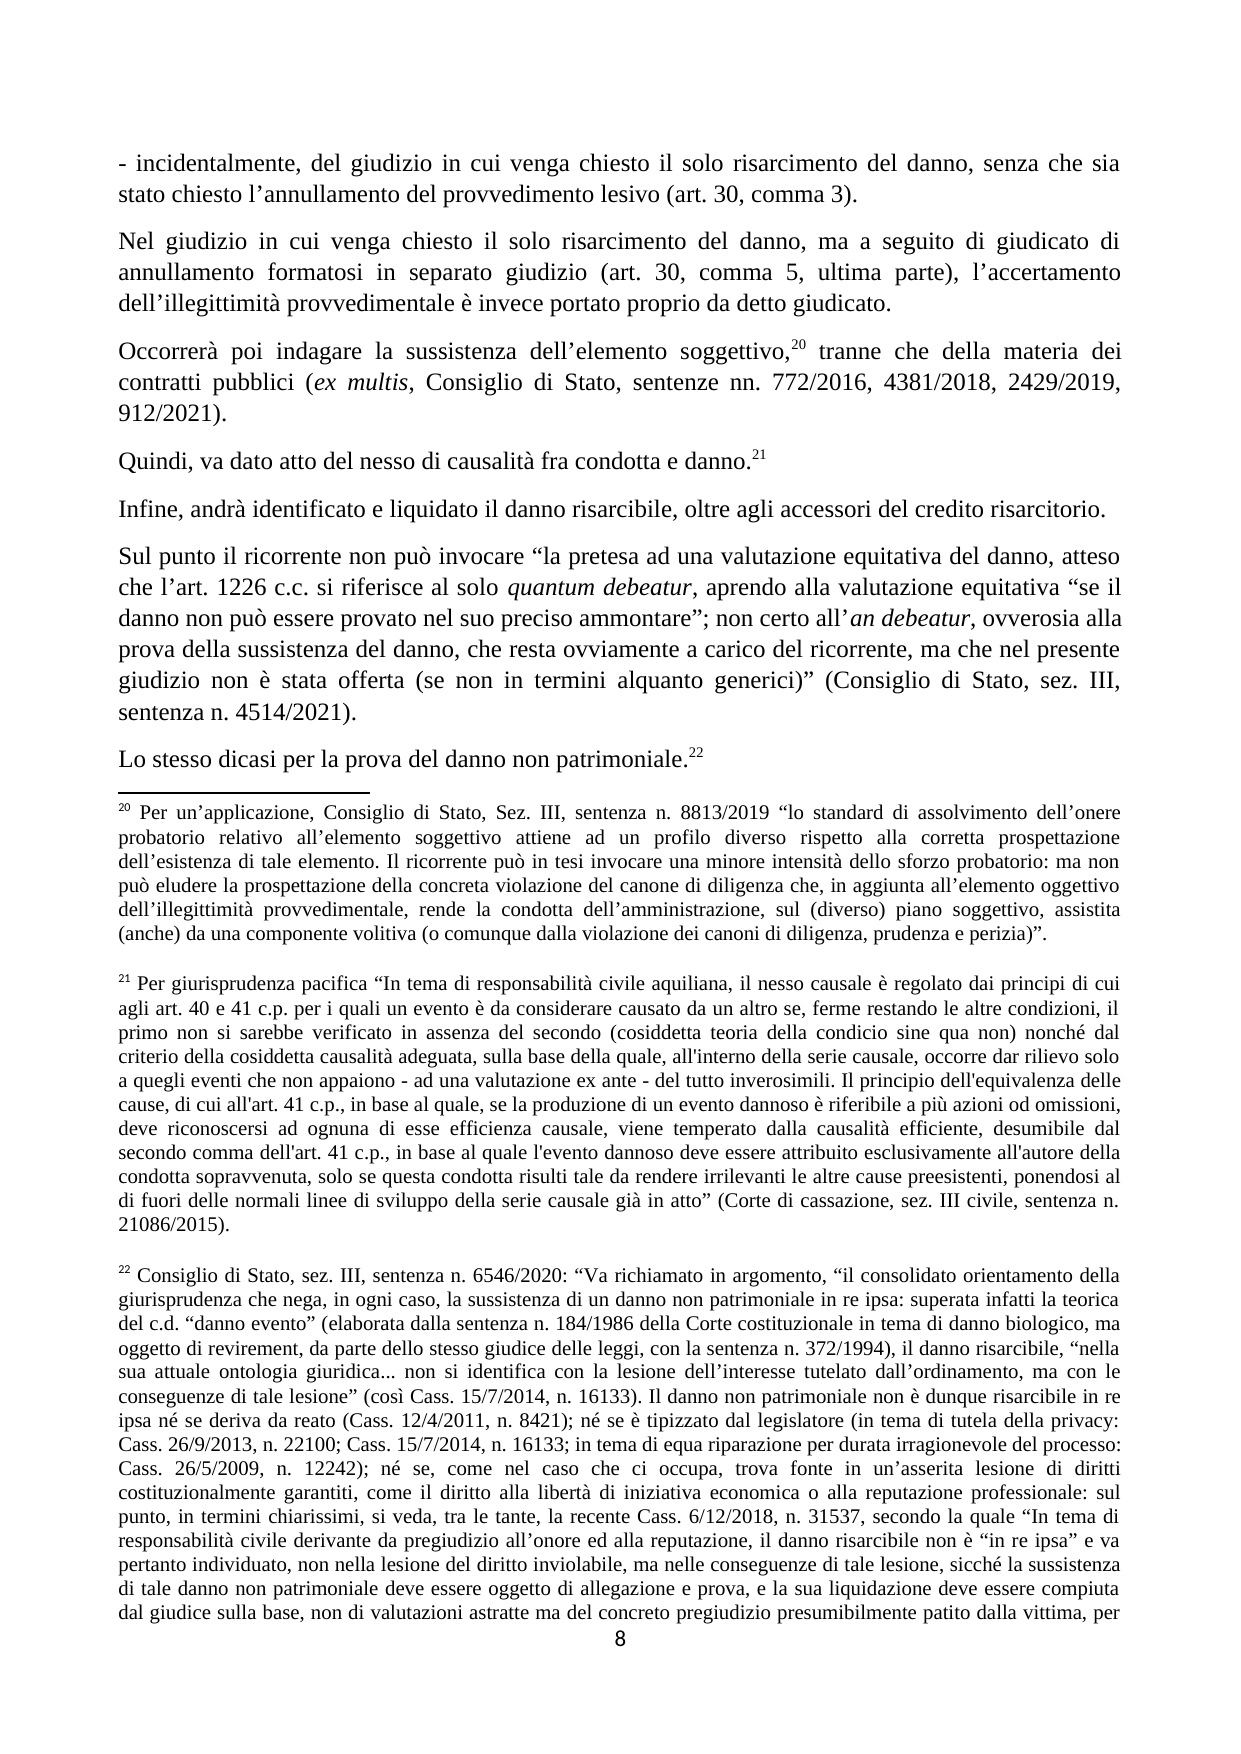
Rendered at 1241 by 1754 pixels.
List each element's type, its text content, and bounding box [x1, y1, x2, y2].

text Quindi, va dato atto del nesso di causalità fra condotta e danno. [118, 446, 1122, 475]
text Infine, andrà identificato e liquidato il danno risarcibile, oltre agli accessori del credito risarcitorio. [118, 494, 1122, 522]
text Occorrerà poi indagare la sussistenza dell’elemento soggettivo, tranne che della materia dei contratti pubblici (ex multis, Consiglio di Stato, sentenze nn. 772/2016, 4381/2018, 2429/2019, 912/2021). [118, 336, 1122, 427]
text Nel giudizio in cui venga chiesto il solo risarcimento del danno, ma a seguito di giudicato di annullamento formatosi in separato giudizio (art. 30, comma 5, ultima parte), l’accertamento dell’illegittimità provvedimentale è invece portato proprio da detto giudicato. [118, 226, 1122, 317]
text Lo stesso dicasi per la prova del danno non patrimoniale. [118, 744, 1122, 773]
text Sul punto il ricorrente non può invocare “la pretesa ad una valutazione equitativa del danno, atteso che l’art. 1226 c.c. si riferisce al solo quantum debeatur, aprendo alla valutazione equitativa “se il danno non può essere provato nel suo preciso ammontare”; non certo all’an debeatur, ovverosia alla prova della sussistenza del danno, che resta ovviamente a carico del ricorrente, ma che nel presente giudizio non è stata offerta (se non in termini alquanto generici)” (Consiglio di Stato, sez. III, sentenza n. 4514/2021). [118, 541, 1122, 725]
text - incidentalmente, del giudizio in cui venga chiesto il solo risarcimento del danno, senza che sia stato chiesto l’annullamento del provvedimento lesivo (art. 30, comma 3). [118, 148, 1122, 207]
